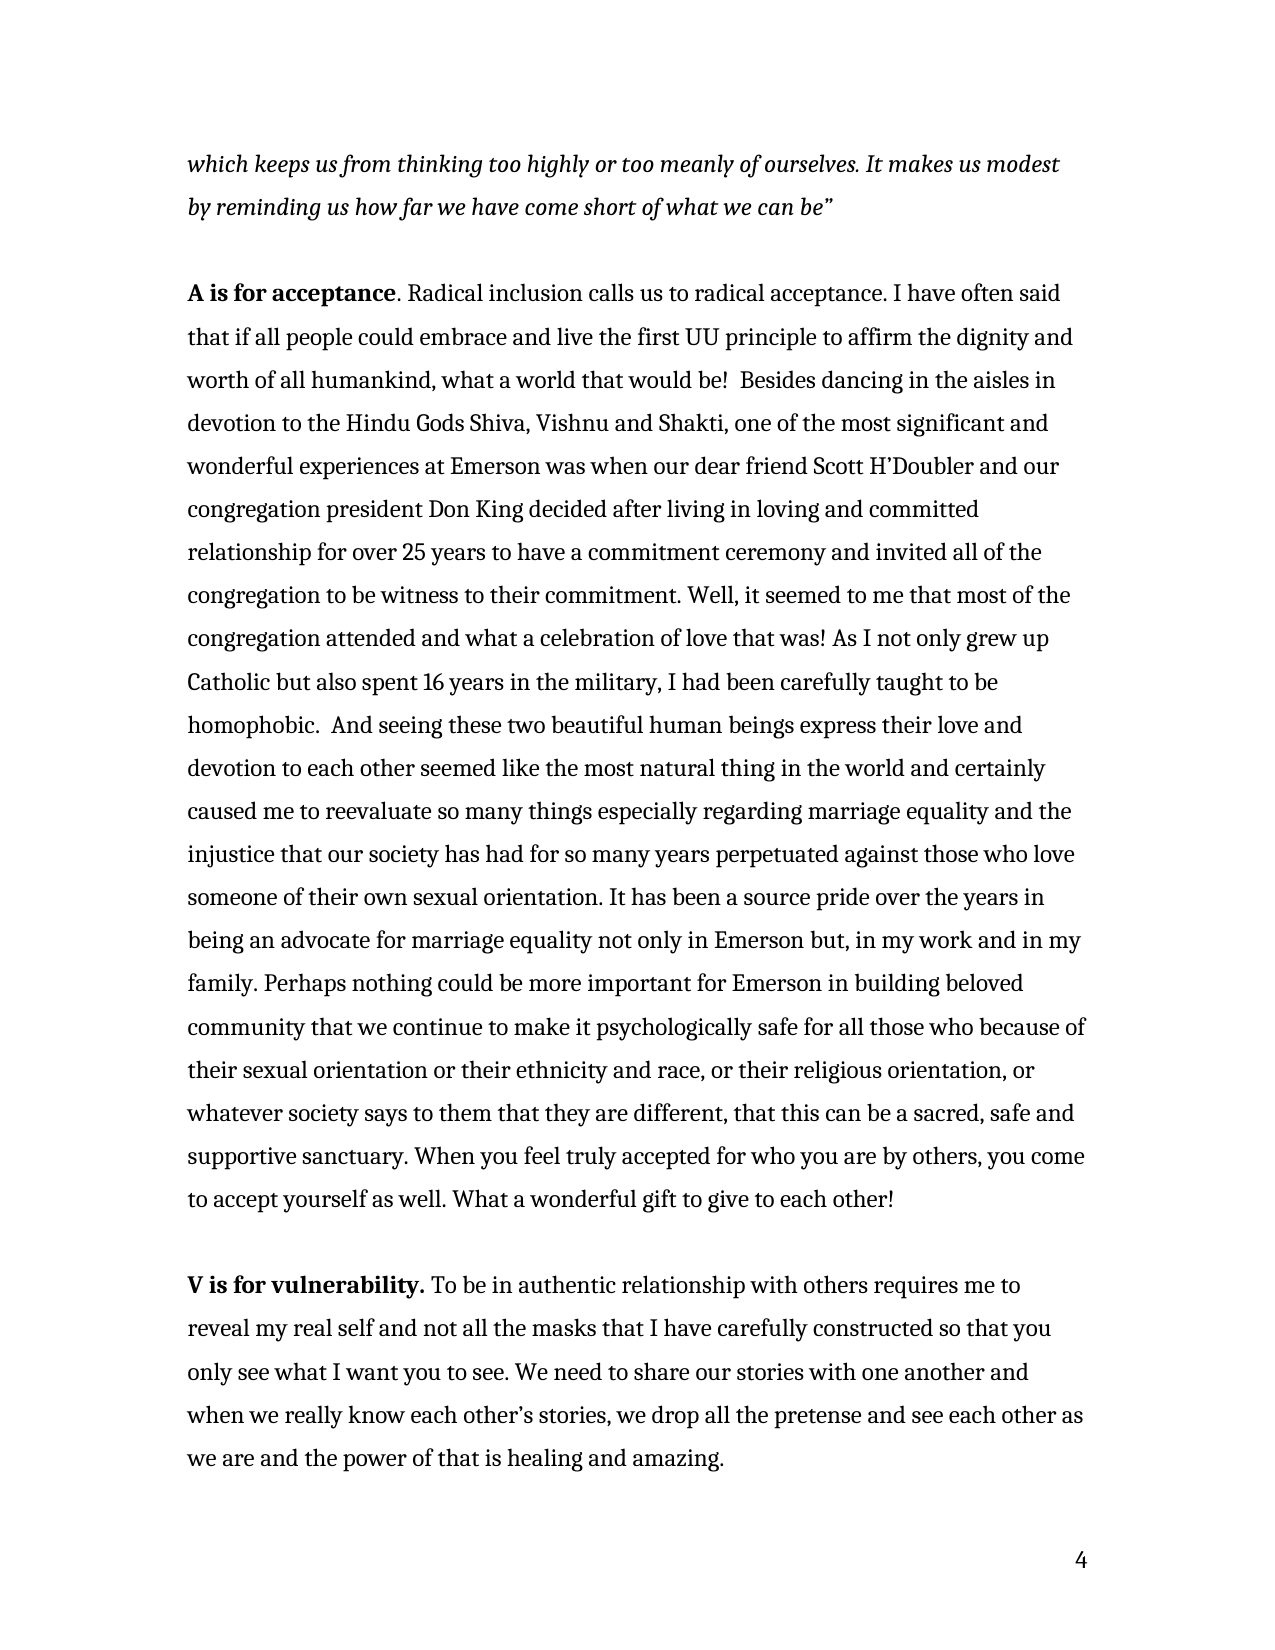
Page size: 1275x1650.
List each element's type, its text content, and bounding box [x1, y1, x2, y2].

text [187, 150, 1087, 222]
text V is for vulnerability. To be in authentic relationship with others requires me to reveal my real self and not all the masks that I have carefully constructed so that you only see what I want you to see. We need to share our stories with one another and when we really know each other’s stories, we drop all the pretense and see each other as we are and the power of that is healing and amazing. [187, 1271, 1087, 1472]
text A is for acceptance. Radical inclusion calls us to radical acceptance. I have often said that if all people could embrace and live the first UU principle to affirm the dignity and worth of all humankind, what a world that would be! Besides dancing in the aisles in devotion to the Hindu Gods Shiva, Vishnu and Shakti, one of the most significant and wonderful experiences at Emerson was when our dear friend Scott H’Doubler and our congregation president Don King decided after living in loving and committed relationship for over 25 years to have a commitment ceremony and invited all of the congregation to be witness to their commitment. Well, it seemed to me that most of the congregation attended and what a celebration of love that was! As I not only grew up Catholic but also spent 16 years in the military, I had been carefully taught to be homophobic. And seeing these two beautiful human beings express their love and devotion to each other seemed like the most natural thing in the world and certainly caused me to reevaluate so many things especially regarding marriage equality and the injustice that our society has had for so many years perpetuated against those who love someone of their own sexual orientation. It has been a source pride over the years in being an advocate for marriage equality not only in Emerson but, in my work and in my family. Perhaps nothing could be more important for Emerson in building beloved community that we continue to make it psychologically safe for all those who because of their sexual orientation or their ethnicity and race, or their religious orientation, or whatever society says to them that they are different, that this can be a sacred, safe and supportive sanctuary. When you feel truly accepted for who you are by others, you come to accept yourself as well. What a wonderful gift to give to each other! [187, 279, 1087, 1214]
